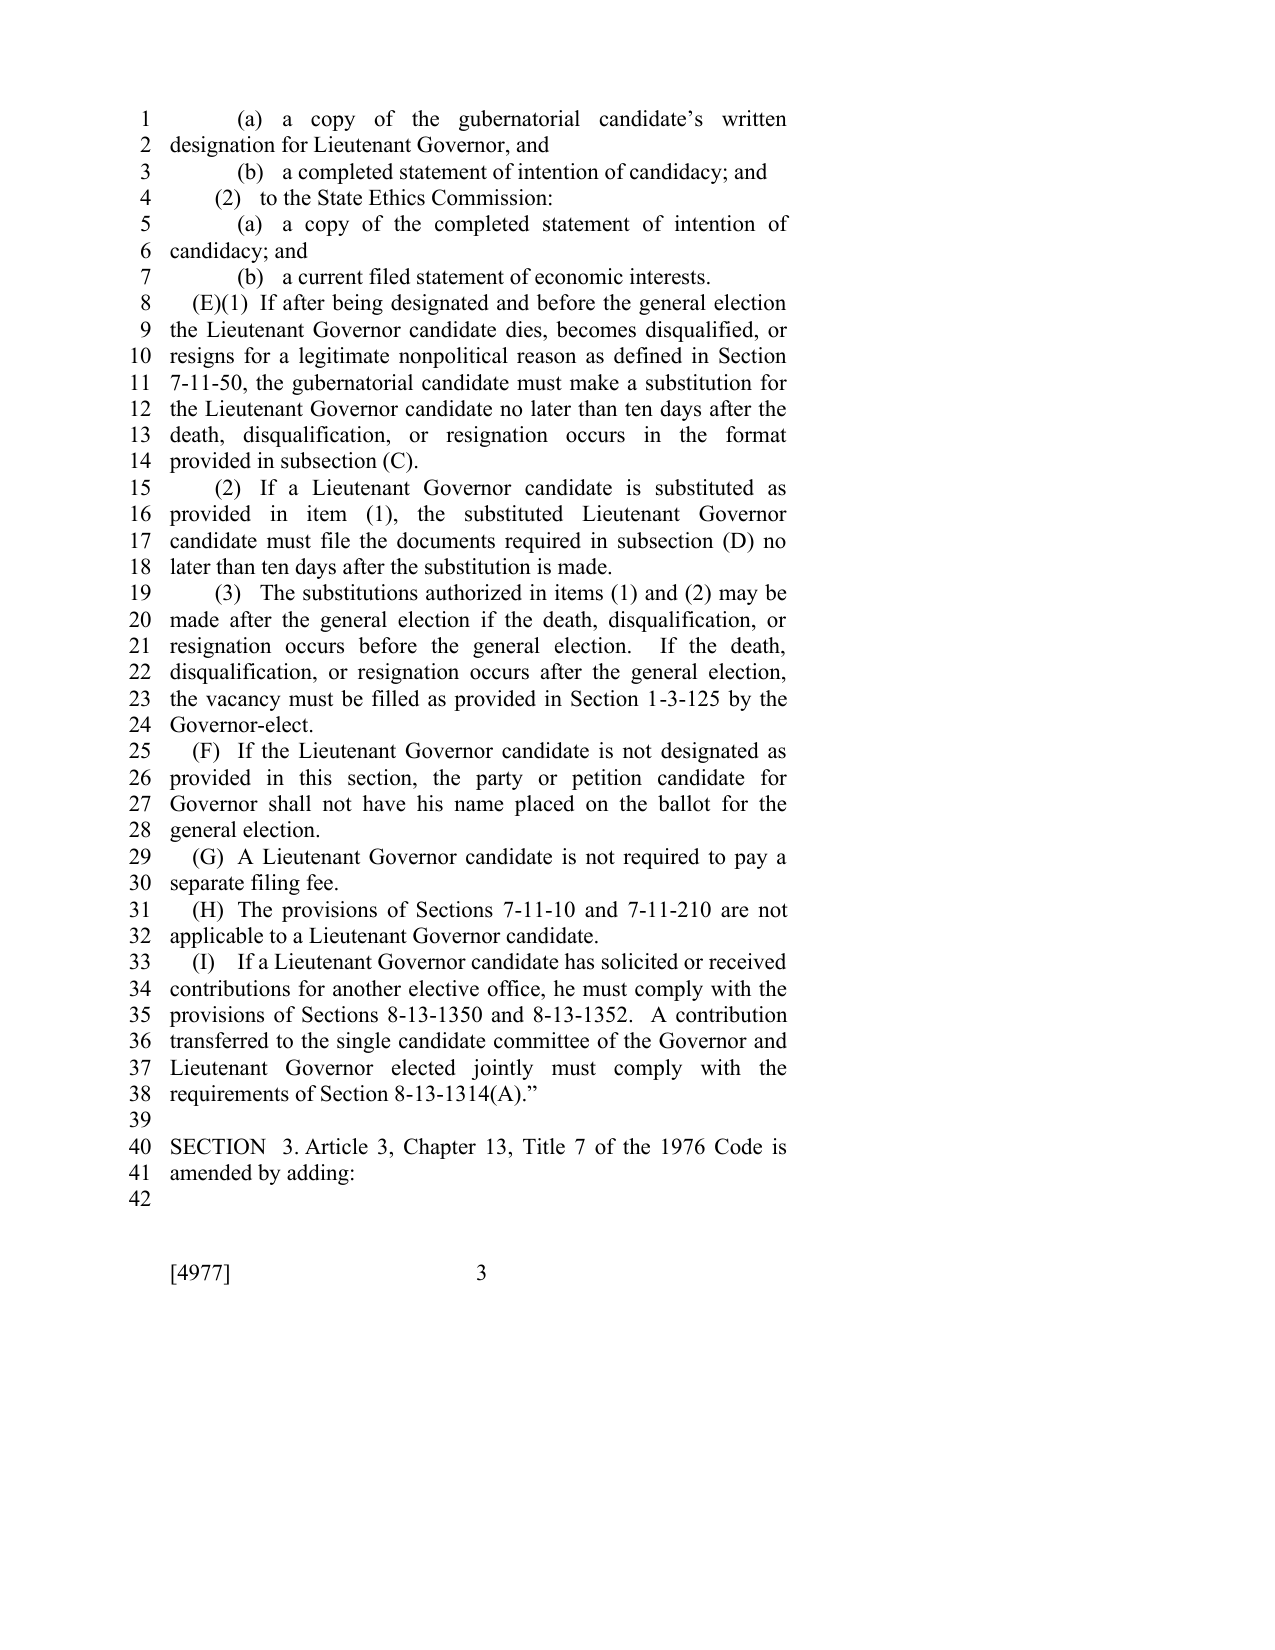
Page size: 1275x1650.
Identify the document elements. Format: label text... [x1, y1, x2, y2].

text (b) a completed statement of intention of candidacy; and [169, 158, 787, 184]
text (G) A Lieutenant Governor candidate is not required to pay a separate filing fee. [169, 843, 787, 896]
text (b) a current filed statement of economic interests. [169, 263, 787, 289]
text (I) If a Lieutenant Governor candidate has solicited or received contributions for another elective office, he must comply with the provisions of Sections 8-13-1350 and 8-13-1352. A contribution transferred to the single candidate committee of the Governor and Lieutenant Governor elected jointly must comply with the requirements of Section 8-13-1314(A).” [169, 948, 787, 1106]
text (2) If a Lieutenant Governor candidate is substituted as provided in item (1), the substituted Lieutenant Governor candidate must file the documents required in subsection (D) no later than ten days after the substitution is made. [169, 474, 787, 579]
text SECTION 3. Article 3, Chapter 13, Title 7 of the 1976 Code is amended by adding: [169, 1133, 787, 1186]
text (H) The provisions of Sections 7-11-10 and 7-11-210 are not applicable to a Lieutenant Governor candidate. [169, 896, 787, 948]
text (3) The substitutions authorized in items (1) and (2) may be made after the general election if the death, disqualification, or resignation occurs before the general election. If the death, disqualification, or resignation occurs after the general election, the vacancy must be filled as provided in Section 1-3-125 by the Governor-elect. [169, 579, 787, 737]
text (a) a copy of the gubernatorial candidate’s written designation for Lieutenant Governor, and [169, 105, 787, 158]
text (a) a copy of the completed statement of intention of candidacy; and [169, 210, 787, 263]
text (F) If the Lieutenant Governor candidate is not designated as provided in this section, the party or petition candidate for Governor shall not have his name placed on the ballot for the general election. [169, 737, 787, 843]
text (E)(1) If after being designated and before the general election the Lieutenant Governor candidate dies, becomes disqualified, or resigns for a legitimate nonpolitical reason as defined in Section 7-11-50, the gubernatorial candidate must make a substitution for the Lieutenant Governor candidate no later than ten days after the death, disqualification, or resignation occurs in the format provided in subsection (C). [169, 289, 787, 474]
text (2) to the State Ethics Commission: [169, 184, 787, 210]
